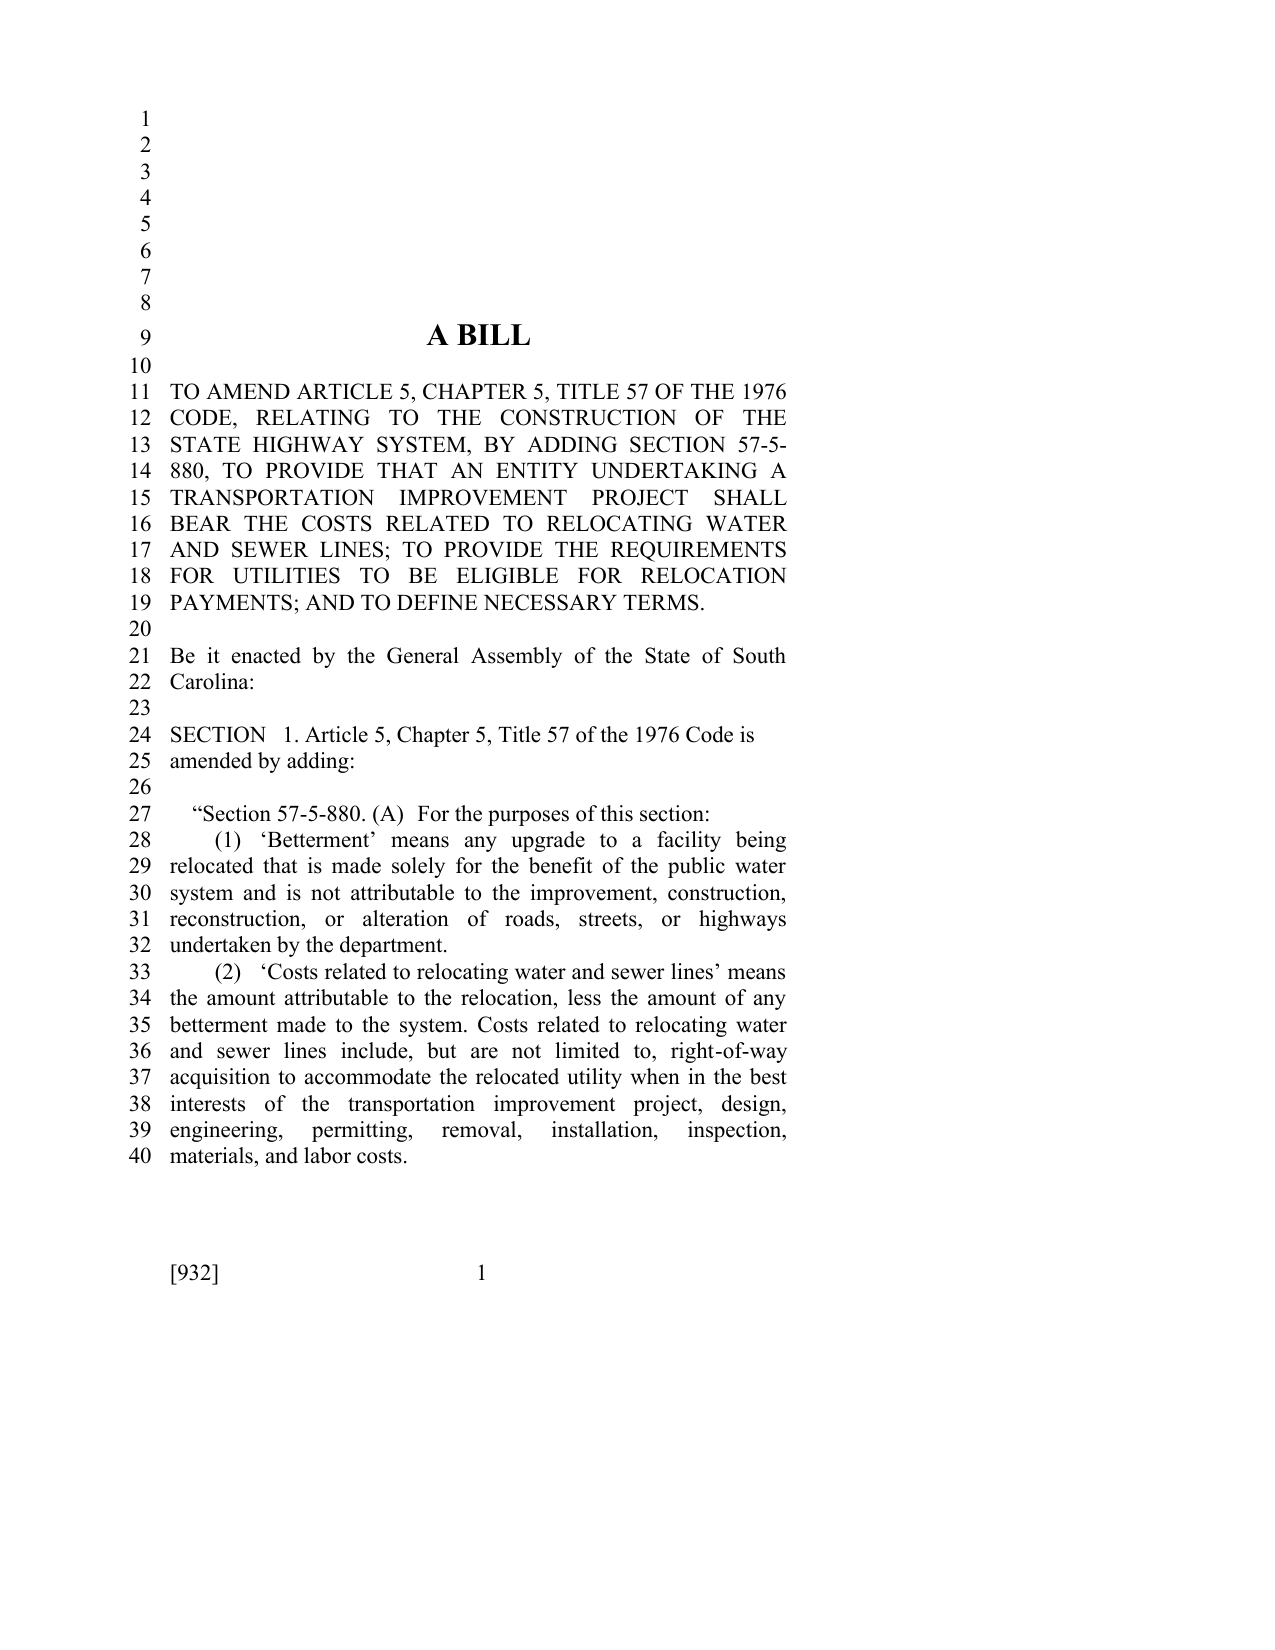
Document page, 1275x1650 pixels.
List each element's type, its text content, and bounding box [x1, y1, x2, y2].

text (1) ‘Betterment’ means any upgrade to a facility being relocated that is made solely for the benefit of the public water system and is not attributable to the improvement, construction, reconstruction, or alteration of roads, streets, or highways undertaken by the department. [169, 826, 787, 958]
text (2) ‘Costs related to relocating water and sewer lines’ means the amount attributable to the relocation, less the amount of any betterment made to the system. Costs related to relocating water and sewer lines include, but are not limited to, right-of-way acquisition to accommodate the relocated utility when in the best interests of the transportation improvement project, design, engineering, permitting, removal, installation, inspection, materials, and labor costs. [169, 958, 787, 1169]
text TO AMEND ARTICLE 5, CHAPTER 5, TITLE 57 OF THE 1976 CODE, RELATING TO THE CONSTRUCTION OF THE STATE HIGHWAY SYSTEM, BY ADDING SECTION 57-5-880, TO PROVIDE THAT AN ENTITY UNDERTAKING A TRANSPORTATION IMPROVEMENT PROJECT SHALL BEAR THE COSTS RELATED TO RELOCATING WATER AND SEWER LINES; TO PROVIDE THE REQUIREMENTS FOR UTILITIES TO BE ELIGIBLE FOR RELOCATION PAYMENTS; AND TO DEFINE NECESSARY TERMS. [169, 378, 787, 615]
text Be it enacted by the General Assembly of the State of South Carolina: [169, 642, 787, 694]
text A BILL [169, 316, 787, 352]
text “Section 57-5-880. (A) For the purposes of this section: [169, 800, 787, 826]
text SECTION 1. Article 5, Chapter 5, Title 57 of the 1976 Code is amended by adding: [169, 721, 787, 773]
